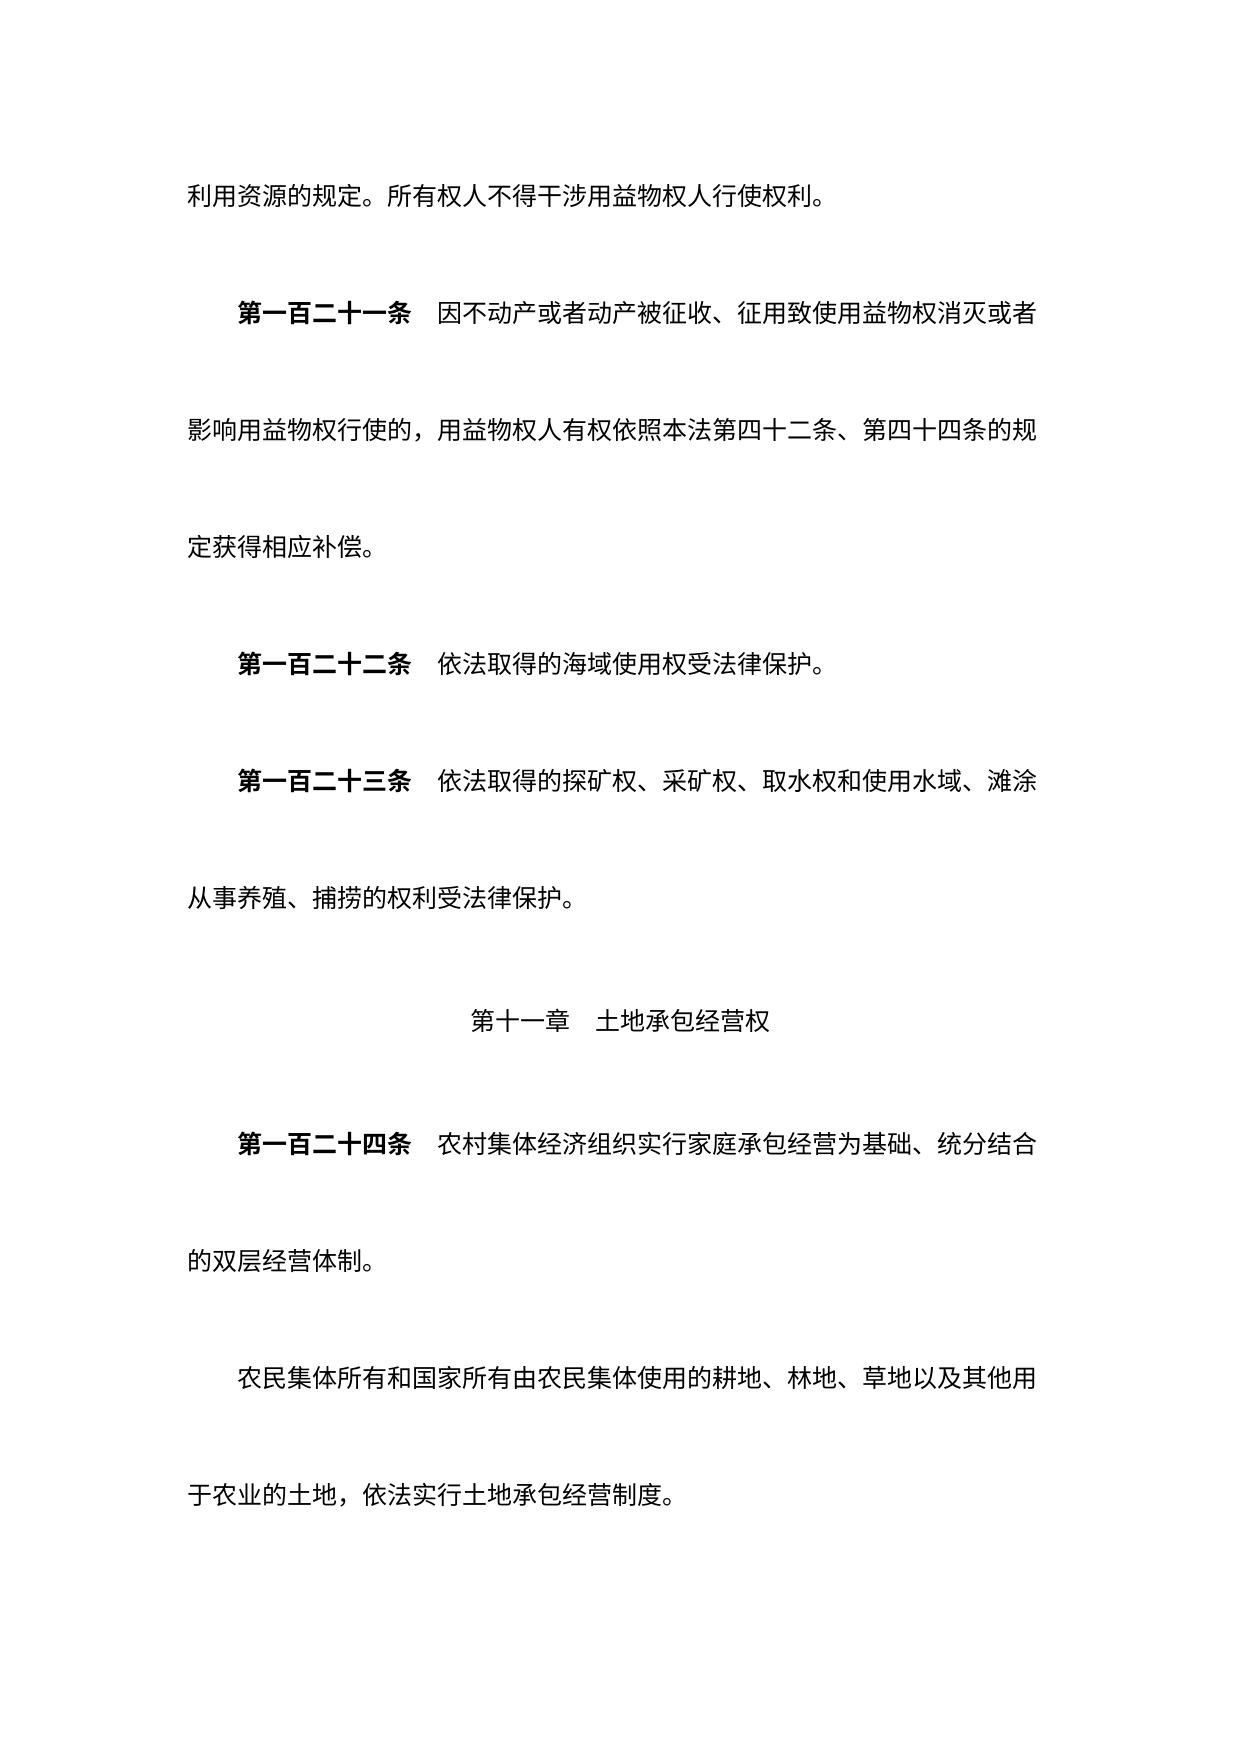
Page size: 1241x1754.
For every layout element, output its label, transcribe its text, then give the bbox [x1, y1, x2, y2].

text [187, 162, 1053, 929]
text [187, 1110, 1053, 1526]
text 第十一章 土地承包经营权 [187, 987, 1053, 1052]
